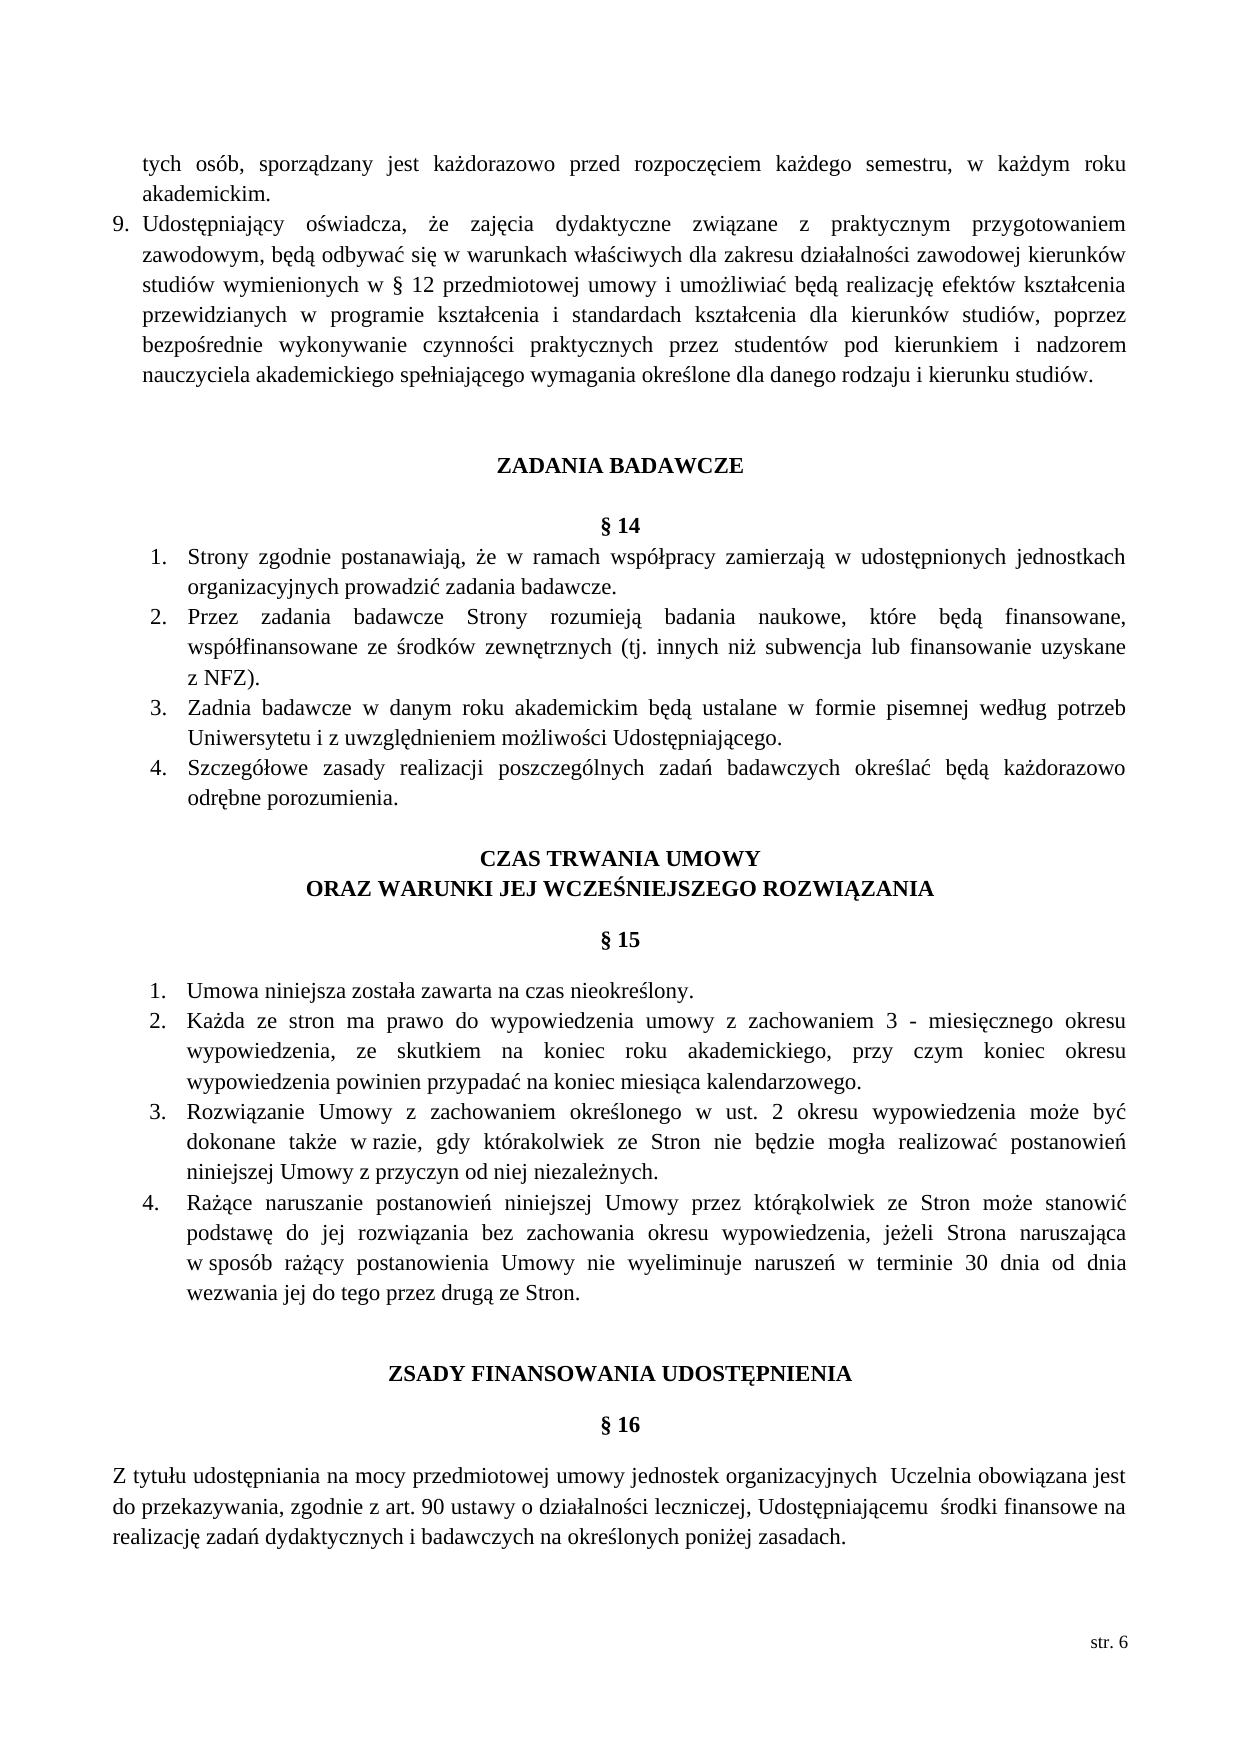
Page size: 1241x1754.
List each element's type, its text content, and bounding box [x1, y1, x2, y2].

list Umowa niniejsza została zawarta na czas nieokreślony. [149, 977, 1128, 1003]
text ZSADY FINANSOWANIA UDOSTĘPNIENIA [112, 1360, 1128, 1387]
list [112, 150, 1128, 207]
list Rozwiązanie Umowy z zachowaniem określonego w ust. 2 okresu wypowiedzenia może być dokonane także w razie, gdy którakolwiek ze Stron nie będzie mogła realizować postanowień niniejszej Umowy z przyczyn od niej niezależnych. [149, 1098, 1128, 1185]
text § 14 [112, 512, 1128, 539]
text ORAZ WARUNKI JEJ WCZEŚNIEJSZEGO ROZWIĄZANIA [112, 875, 1128, 901]
list Z tytułu udostępniania na mocy przedmiotowej umowy jednostek organizacyjnych Uczelnia obowiązana jest do przekazywania, zgodnie z art. 90 ustawy o działalności leczniczej, Udostępniającemu środki finansowe na realizację zadań dydaktycznych i badawczych na określonych poniżej zasadach. [112, 1462, 1128, 1549]
list Każda ze stron ma prawo do wypowiedzenia umowy z zachowaniem 3 - miesięcznego okresu wypowiedzenia, ze skutkiem na koniec roku akademickiego, przy czym koniec okresu wypowiedzenia powinien przypadać na koniec miesiąca kalendarzowego. [149, 1007, 1128, 1094]
list Strony zgodnie postanawiają, że w ramach współpracy zamierzają w udostępnionych jednostkach organizacyjnych prowadzić zadania badawcze. [150, 543, 1128, 599]
list Przez zadania badawcze Strony rozumieją badania naukowe, które będą finansowane, współfinansowane ze środków zewnętrznych (tj. innych niż subwencja lub finansowanie uzyskane z NFZ). [150, 603, 1128, 690]
list Udostępniający oświadcza, że zajęcia dydaktyczne związane z praktycznym przygotowaniem zawodowym, będą odbywać się w warunkach właściwych dla zakresu działalności zawodowej kierunków studiów wymienionych w § 12 przedmiotowej umowy i umożliwiać będą realizację efektów kształcenia przewidzianych w programie kształcenia i standardach kształcenia dla kierunków studiów, poprzez bezpośrednie wykonywanie czynności praktycznych przez studentów pod kierunkiem i nadzorem nauczyciela akademickiego spełniającego wymagania określone dla danego rodzaju i kierunku studiów. [112, 210, 1128, 388]
text § 16 [112, 1411, 1128, 1438]
text CZAS TRWANIA UMOWY [112, 845, 1128, 871]
text § 15 [112, 926, 1128, 952]
text ZADANIA BADAWCZE [112, 452, 1128, 478]
list Zadnia badawcze w danym roku akademickim będą ustalane w formie pisemnej według potrzeb Uniwersytetu i z uwzględnieniem możliwości Udostępniającego. [150, 694, 1128, 750]
list Rażące naruszanie postanowień niniejszej Umowy przez którąkolwiek ze Stron może stanowić podstawę do jej rozwiązania bez zachowania okresu wypowiedzenia, jeżeli Strona naruszająca w sposób rażący postanowienia Umowy nie wyeliminuje naruszeń w terminie 30 dnia od dnia wezwania jej do tego przez drugą ze Stron. [142, 1188, 1128, 1306]
list Szczegółowe zasady realizacji poszczególnych zadań badawczych określać będą każdorazowo odrębne porozumienia. [150, 754, 1128, 811]
